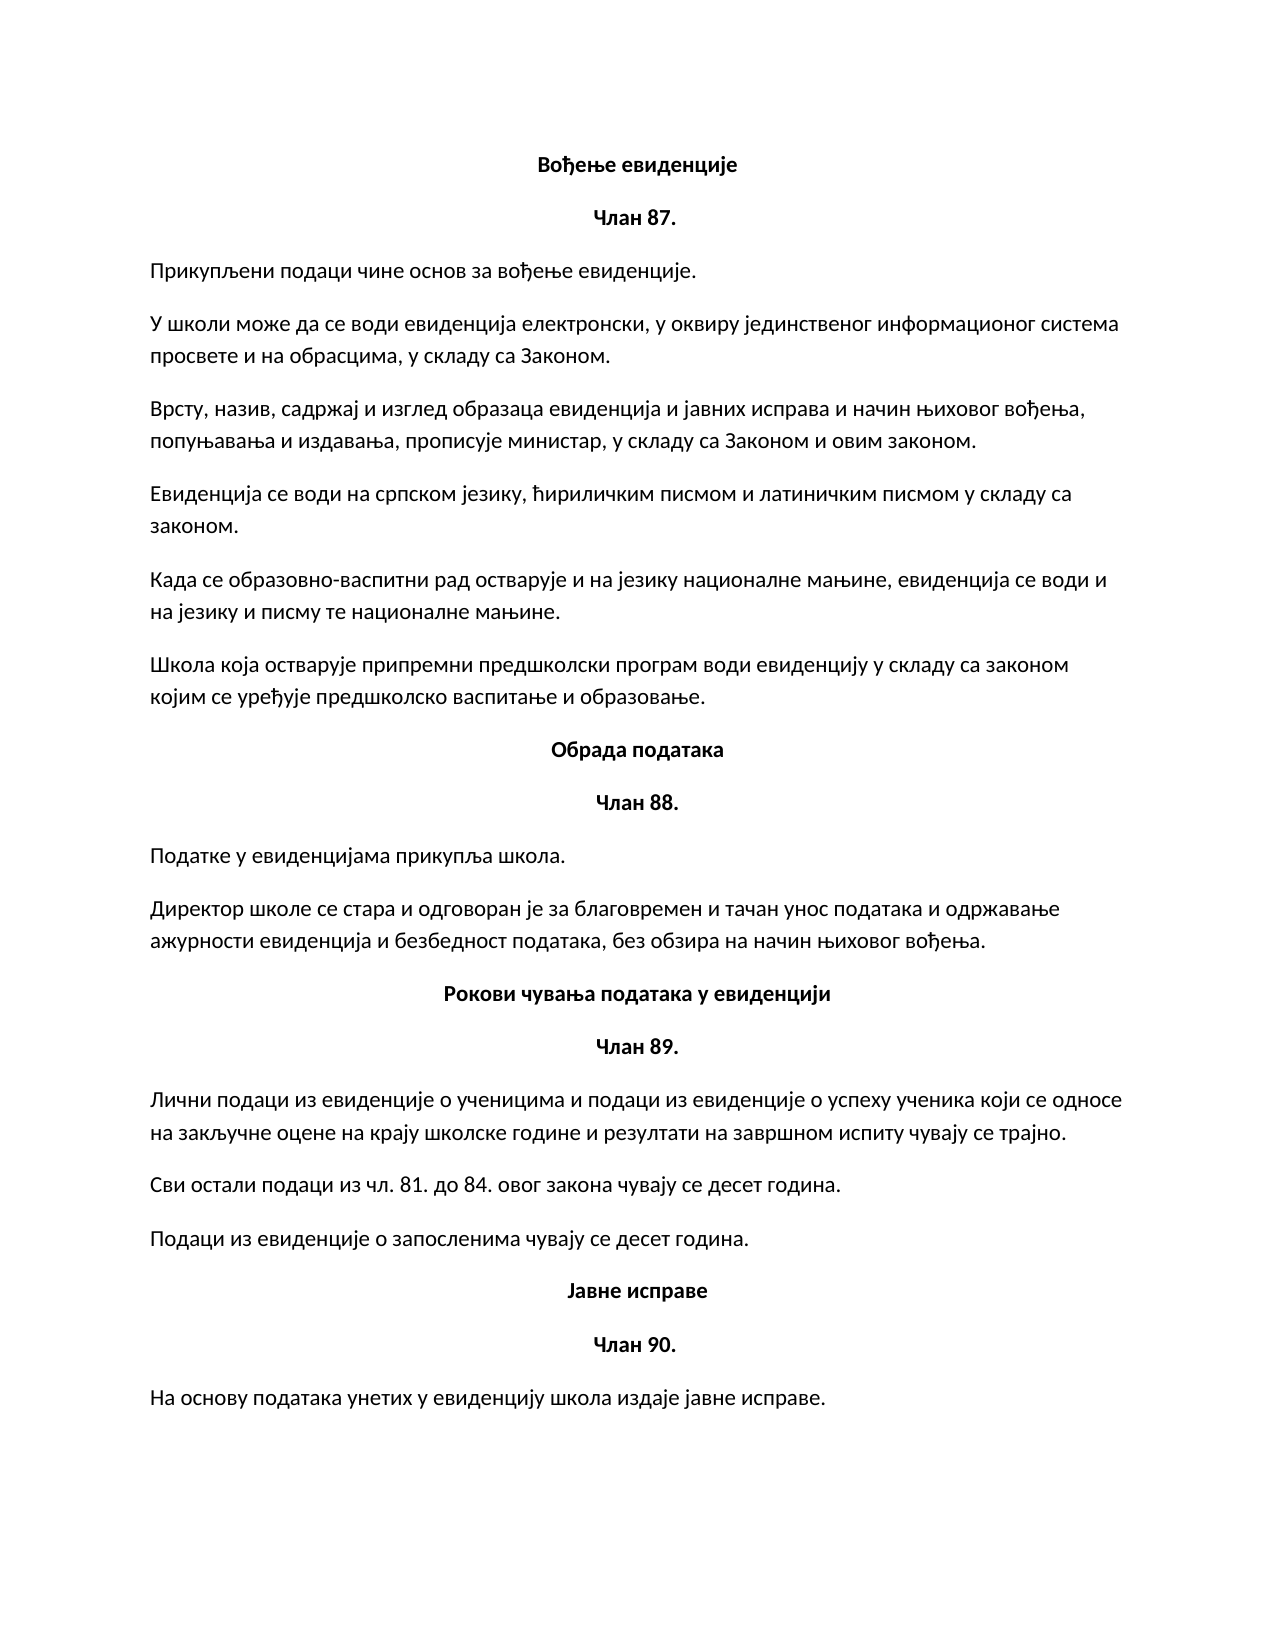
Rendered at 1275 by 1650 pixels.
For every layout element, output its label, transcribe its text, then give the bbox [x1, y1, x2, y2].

text На основу података унетих у евиденцију школа издаје јавне исправе. [150, 1383, 1125, 1411]
text Јавне исправе [150, 1277, 1125, 1305]
text Врсту, назив, садржај и изглед образаца евиденција и јавних исправа и начин њиховог вођења, попуњавања и издавања, прописује министар, у складу са Законом и овим законом. [150, 394, 1125, 454]
text Члан 89. [150, 1032, 1125, 1060]
text Члан 90. ﻿ [150, 1330, 1125, 1358]
text Члан 88. [150, 788, 1125, 816]
text У школи може да се води евиденција електронски, у оквиру јединственог информационог система просвете и на обрасцима, у складу са Законом. [150, 309, 1125, 369]
text Податке у евиденцијама прикупља школа. [150, 841, 1125, 869]
text Када се образовно-васпитни рад остварује и на језику националне мањине, евиденција се води и на језику и писму те националне мањине. [150, 565, 1125, 625]
text Члан 87. ﻿ [150, 203, 1125, 231]
text Вођење евиденције [150, 150, 1125, 178]
text Школа која остварује припремни предшколски програм води евиденцију у складу са законом којим се уређује предшколско васпитање и образовање. [150, 650, 1125, 710]
text Рокови чувања података у евиденцији [150, 979, 1125, 1007]
text Прикупљени подаци чине основ за вођење евиденције. [150, 256, 1125, 284]
text Подаци из евиденције о запосленима чувају се десет година. [150, 1224, 1125, 1252]
text Директор школе се стара и одговоран је за благовремен и тачан унос података и одржавање ажурности евиденција и безбедност података, без обзира на начин њиховог вођења. [150, 894, 1125, 954]
text Лични подаци из евиденције о ученицима и подаци из евиденције о успеху ученика који се односе на закључне оцене на крају школске године и резултати на завршном испиту чувају се трајно. [150, 1085, 1125, 1146]
text Евиденција се води на српском језику, ћириличким писмом и латиничким писмом у складу са законом. [150, 479, 1125, 540]
text Сви остали подаци из чл. 81. до 84. овог закона чувају се десет година. [150, 1171, 1125, 1199]
text Обрада података [150, 735, 1125, 763]
